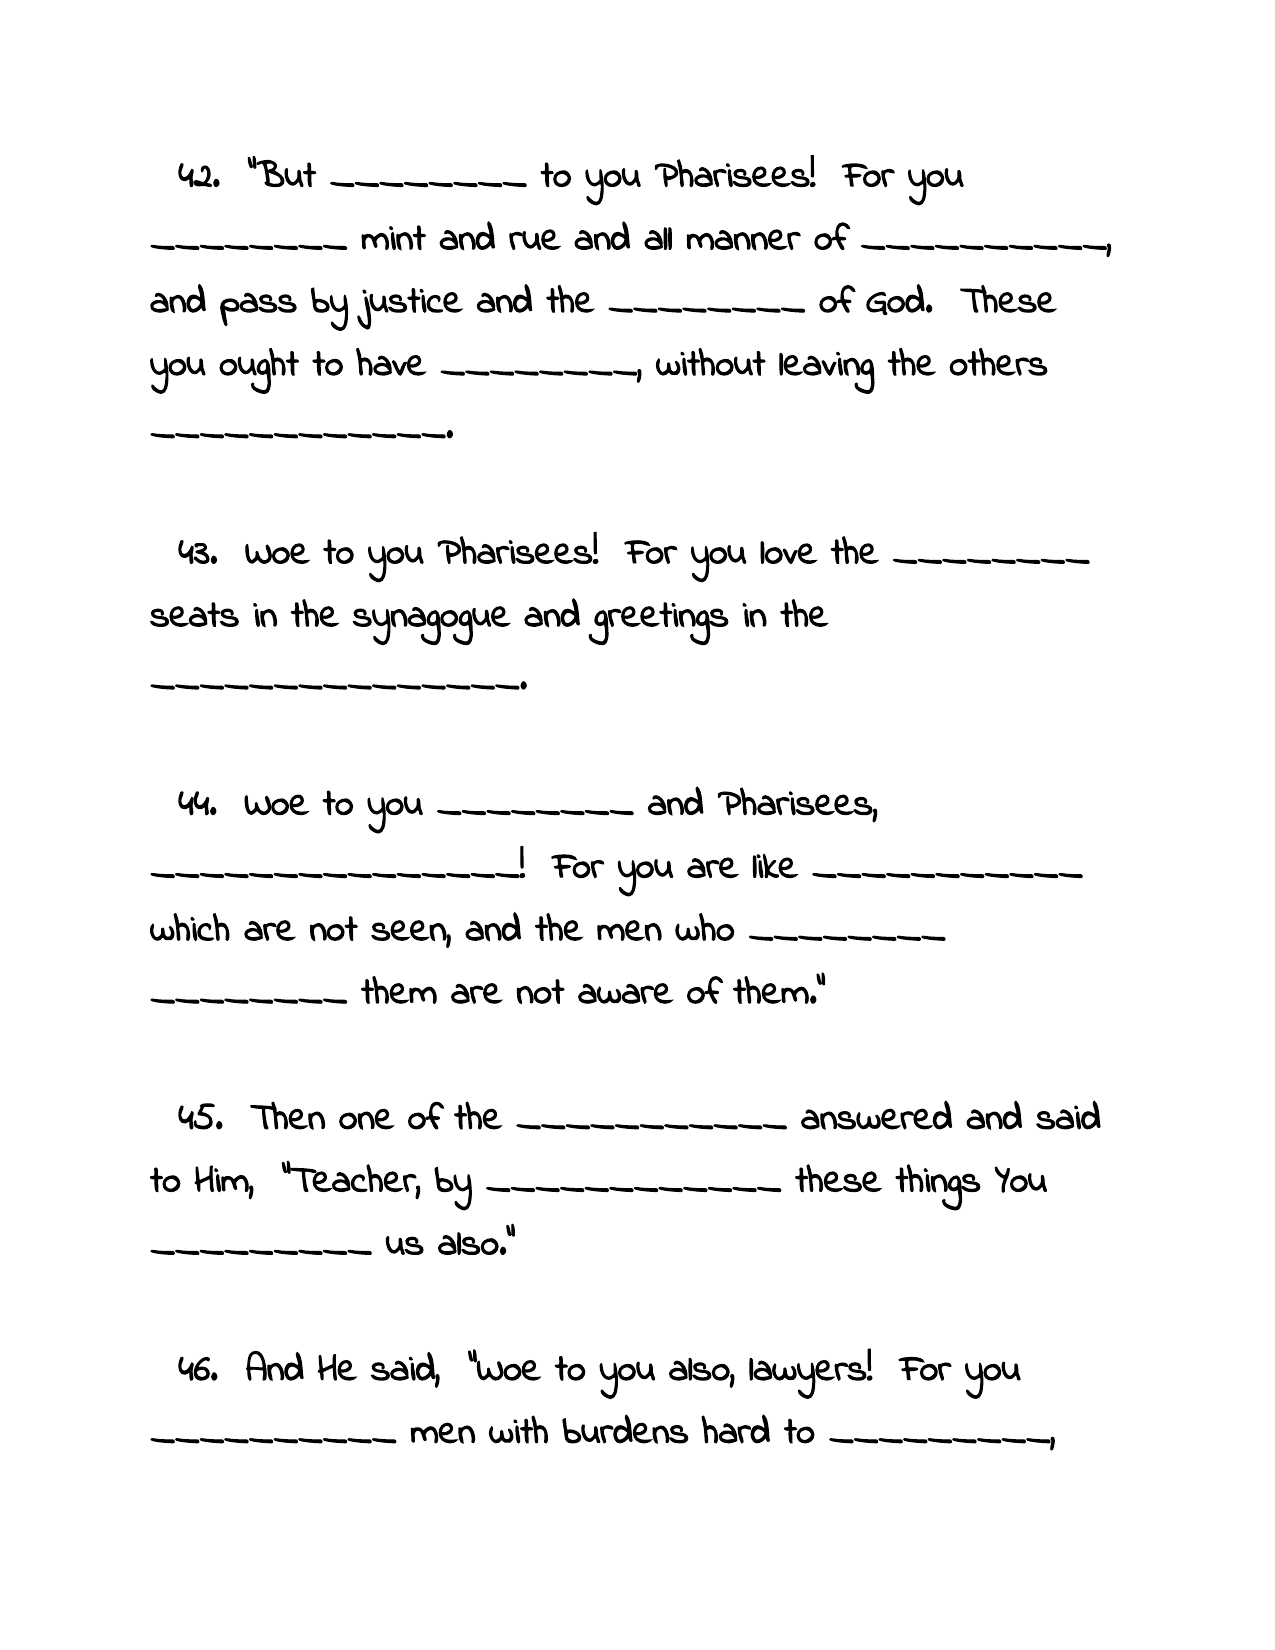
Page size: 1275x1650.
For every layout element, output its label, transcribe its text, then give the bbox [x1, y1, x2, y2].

text 42. “But ________ to you Pharisees! For you ________ mint and rue and all manner of __________, and pass by justice and the ________ of God. These you ought to have ________, without leaving the others ____________. [150, 150, 1125, 456]
text 45. Then one of the ___________ answered and said to Him, “Teacher, by ____________ these things You _________ us also.” [150, 1092, 1125, 1272]
text 43. Woe to you Pharisees! For you love the ________ seats in the synagogue and greetings in the _______________. [150, 527, 1125, 707]
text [150, 1343, 1125, 1461]
text 44. Woe to you ________ and Pharisees, _______________! For you are like ___________ which are not seen, and the men who ________ ________ them are not aware of them.” [150, 778, 1125, 1021]
